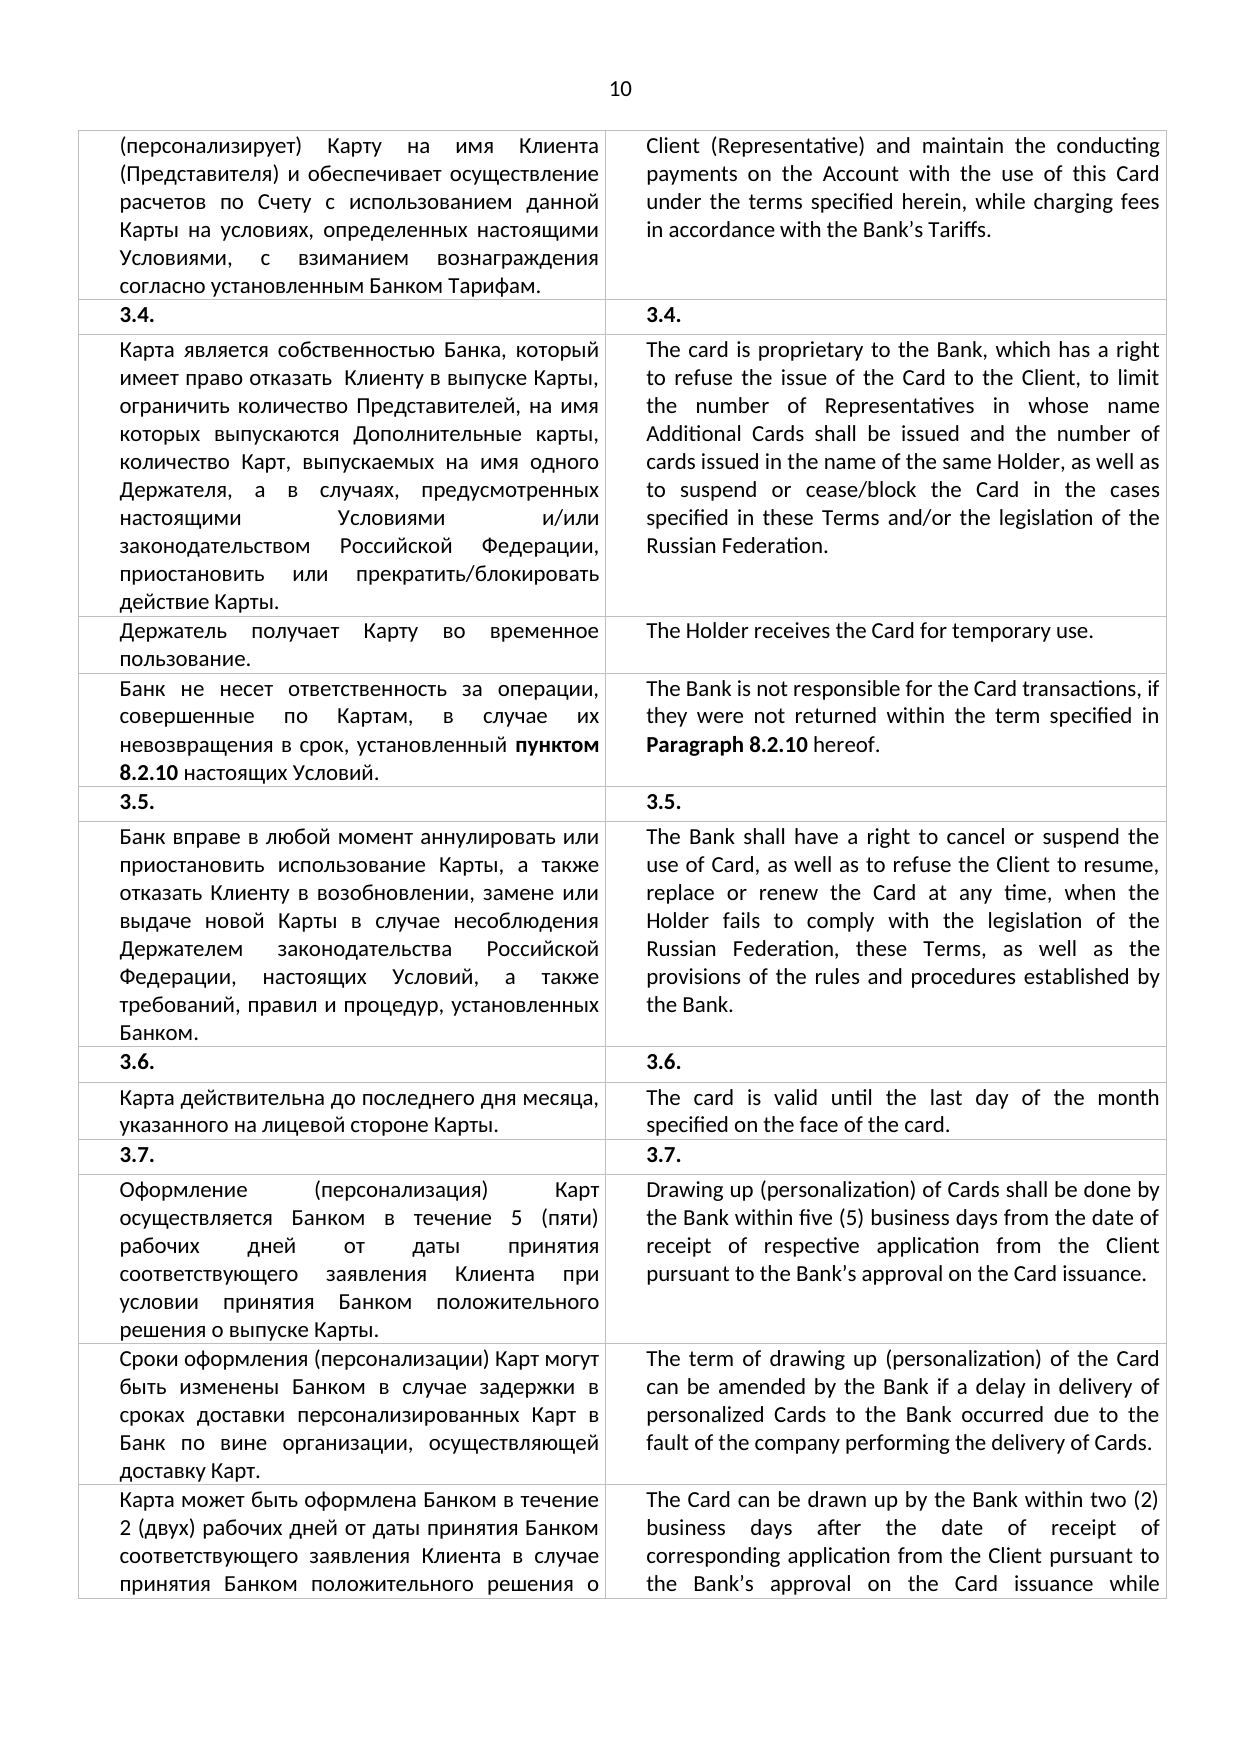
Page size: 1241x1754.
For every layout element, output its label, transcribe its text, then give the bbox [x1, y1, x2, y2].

table_cell Сроки оформления (персонализации) Карт могут быть изменены Банком в случае задержки в сроках доставки персонализированных Карт в Банк по вине организации, осуществляющей доставку Карт. [79, 1344, 605, 1484]
table_cell Банк вправе в любой момент аннулировать или приостановить использование Карты, а также отказать Клиенту в возобновлении, замене или выдаче новой Карты в случае несоблюдения Держателем законодательства Российской Федерации, настоящих Условий, а также требований, правил и процедур, установленных Банком. [79, 822, 605, 1046]
table_cell The card is valid until the last day of the month specified on the face of the card. [606, 1083, 1166, 1139]
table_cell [606, 131, 1166, 299]
table_cell Карта является собственностью Банка, который имеет право отказать Клиенту в выпуске Карты, ограничить количество Представителей, на имя которых выпускаются Дополнительные карты, количество Карт, выпускаемых на имя одного Держателя, а в случаях, предусмотренных настоящими Условиями и/или законодательством Российской Федерации, приостановить или прекратить/блокировать действие Карты. [79, 335, 605, 616]
table_cell 3.6. [606, 1047, 1166, 1082]
table_cell Оформление (персонализация) Карт осуществляется Банком в течение 5 (пяти) рабочих дней от даты принятия соответствующего заявления Клиента при условии принятия Банком положительного решения о выпуске Карты. [79, 1175, 605, 1343]
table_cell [606, 1485, 1166, 1597]
table_cell 3.5. [606, 787, 1166, 821]
table_cell Банк не несет ответственность за операции, совершенные по Картам, в случае их невозвращения в срок, установленный пунктом 8.2.10 настоящих Условий. [79, 674, 605, 786]
table_cell 3.7. [606, 1140, 1166, 1174]
table_cell 3.4. [79, 300, 605, 334]
table_cell The Holder receives the Card for temporary use. [606, 617, 1166, 673]
table_cell Карта действительна до последнего дня месяца, указанного на лицевой стороне Карты. [79, 1083, 605, 1139]
table_cell 3.7. [79, 1140, 605, 1174]
table_cell 3.4. [606, 300, 1166, 334]
table_cell The Bank shall have a right to cancel or suspend the use of Card, as well as to refuse the Client to resume, replace or renew the Card at any time, when the Holder fails to comply with the legislation of the Russian Federation, these Terms, as well as the provisions of the rules and procedures established by the Bank. [606, 822, 1166, 1046]
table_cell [79, 1485, 605, 1597]
table_cell The Bank is not responsible for the Card transactions, if they were not returned within the term specified in Paragraph 8.2.10 hereof. [606, 674, 1166, 786]
table_cell The term of drawing up (personalization) of the Card can be amended by the Bank if a delay in delivery of personalized Cards to the Bank occurred due to the fault of the company performing the delivery of Cards. [606, 1344, 1166, 1484]
table_cell 3.6. [79, 1047, 605, 1082]
table_cell 3.5. [79, 787, 605, 821]
table_cell The card is proprietary to the Bank, which has a right to refuse the issue of the Card to the Client, to limit the number of Representatives in whose name Additional Cards shall be issued and the number of cards issued in the name of the same Holder, as well as to suspend or cease/block the Card in the cases specified in these Terms and/or the legislation of the Russian Federation. [606, 335, 1166, 616]
table_cell Держатель получает Карту во временное пользование. [79, 617, 605, 673]
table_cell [79, 131, 605, 299]
table_cell Drawing up (personalization) of Cards shall be done by the Bank within five (5) business days from the date of receipt of respective application from the Client pursuant to the Bank’s approval on the Card issuance. [606, 1175, 1166, 1343]
